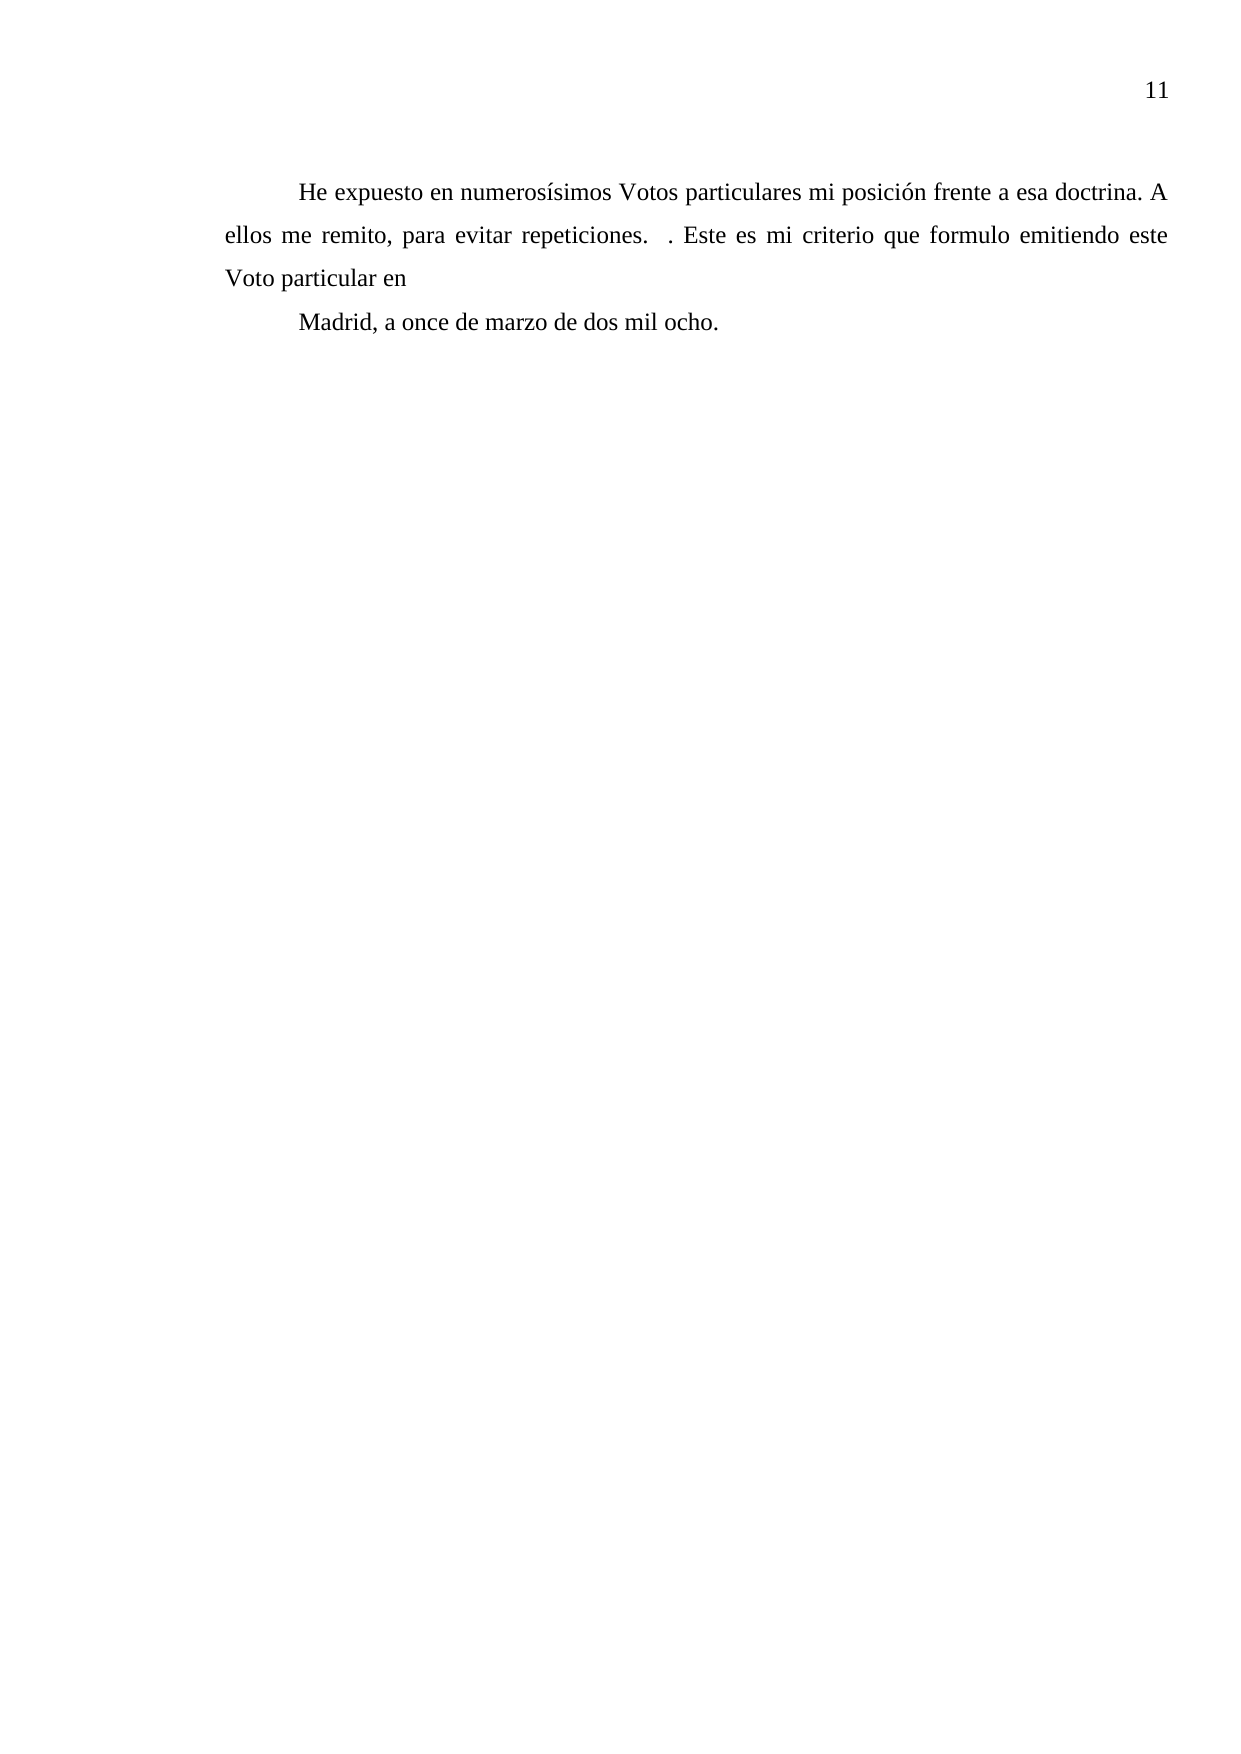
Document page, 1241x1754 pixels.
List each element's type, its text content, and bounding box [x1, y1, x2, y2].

text Madrid, a once de marzo de dos mil ocho. [224, 307, 1169, 335]
text He expuesto en numerosísimos Votos particulares mi posición frente a esa doctrina. A ellos me remito, para evitar repeticiones. . Este es mi criterio que formulo emitiendo este Voto particular en [224, 177, 1169, 292]
